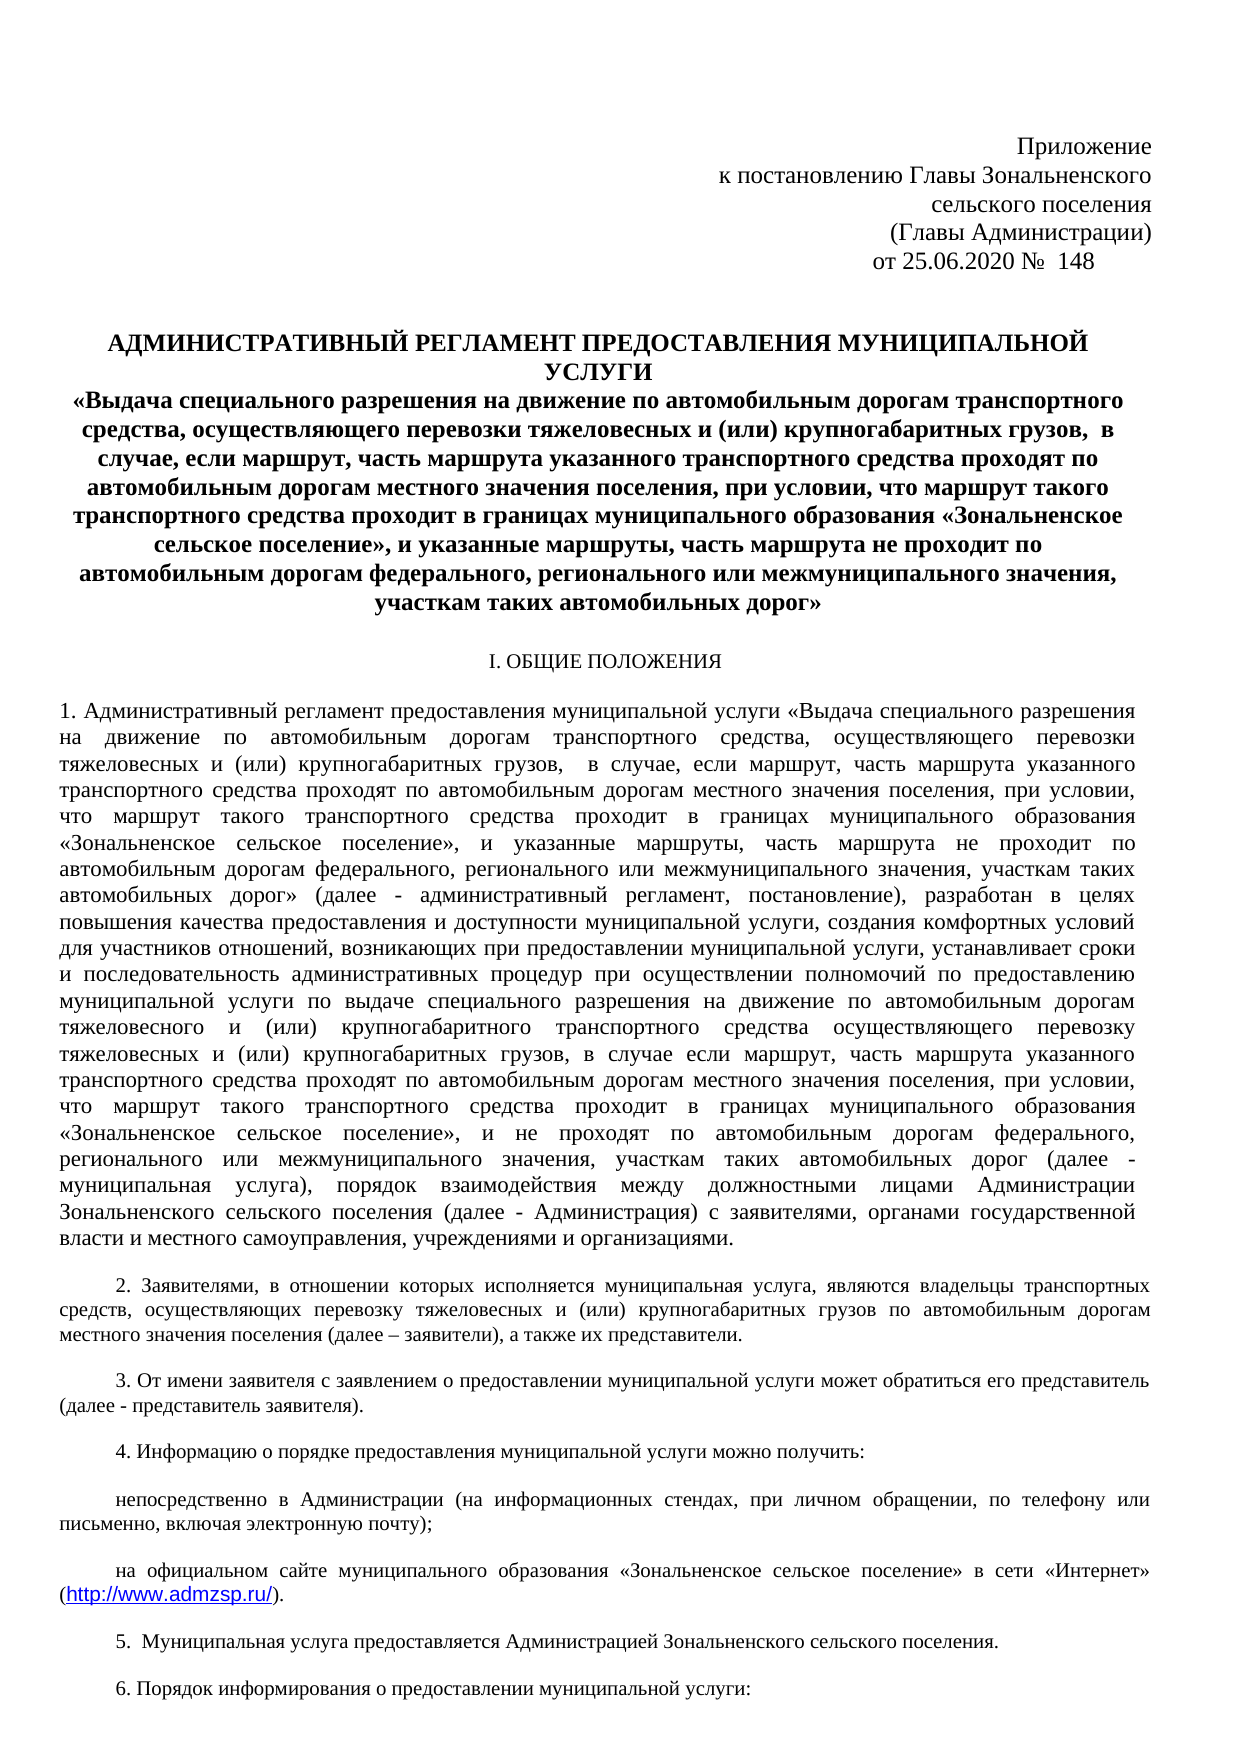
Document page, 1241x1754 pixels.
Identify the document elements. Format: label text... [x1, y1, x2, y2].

text I. ОБЩИЕ ПОЛОЖЕНИЯ [59, 649, 1152, 673]
text 5. Муниципальная услуга предоставляется Администрацией Зональненского сельского поселения. [59, 1629, 1152, 1653]
text АДМИНИСТРАТИВНЫЙ РЕГЛАМЕНТ ПРЕДОСТАВЛЕНИЯ МУНИЦИПАЛЬНОЙ УСЛУГИ [59, 328, 1137, 385]
text (Главы Администрации) [635, 217, 1152, 246]
text 3. От имени заявителя с заявлением о предоставлении муниципальной услуги может обратиться его представитель (далее - представитель заявителя). [59, 1368, 1152, 1417]
text к постановлению Главы Зональненского сельского поселения [635, 160, 1152, 217]
text «Выдача специального разрешения на движение по автомобильным дорогам транспортного средства, осуществляющего перевозки тяжеловесных и (или) крупногабаритных грузов, в случае, если маршрут, часть маршрута указанного транспортного средства проходят по автомобильным дорогам местного значения поселения, при условии, что маршрут такого транспортного средства проходит в границах муниципального образования «Зональненское сельское поселение», и указанные маршруты, часть маршрута не проходит по автомобильным дорогам федерального, регионального или межмуниципального значения, участкам таких автомобильных дорог» [59, 385, 1137, 615]
text от 25.06.2020 № 148 [635, 246, 1152, 275]
text Приложение [59, 131, 1152, 160]
text 4. Информацию о порядке предоставления муниципальной услуги можно получить: [59, 1439, 1152, 1463]
text 6. Порядок информирования о предоставлении муниципальной услуги: [59, 1676, 1152, 1700]
text 2. Заявителями, в отношении которых исполняется муниципальная услуга, являются владельцы транспортных средств, осуществляющих перевозку тяжеловесных и (или) крупногабаритных грузов по автомобильным дорогам местного значения поселения (далее – заявители), а также их представители. [59, 1273, 1152, 1346]
text 1. Административный регламент предоставления муниципальной услуги «Выдача специального разрешения на движение по автомобильным дорогам транспортного средства, осуществляющего перевозки тяжеловесных и (или) крупногабаритных грузов, в случае, если маршрут, часть маршрута указанного транспортного средства проходят по автомобильным дорогам местного значения поселения, при условии, что маршрут такого транспортного средства проходит в границах муниципального образования «Зональненское сельское поселение», и указанные маршруты, часть маршрута не проходит по автомобильным дорогам федерального, регионального или межмуниципального значения, участкам таких автомобильных дорог» (далее - административный регламент, постановление), разработан в целях повышения качества предоставления и доступности муниципальной услуги, создания комфортных условий для участников отношений, возникающих при предоставлении муниципальной услуги, устанавливает сроки и последовательность административных процедур при осуществлении полномочий по предоставлению муниципальной услуги по выдаче специального разрешения на движение по автомобильным дорогам тяжеловесного и (или) крупногабаритного транспортного средства осуществляющего перевозку тяжеловесных и (или) крупногабаритных грузов, в случае если маршрут, часть маршрута указанного транспортного средства проходят по автомобильным дорогам местного значения поселения, при условии, что маршрут такого транспортного средства проходит в границах муниципального образования «Зональненское сельское поселение», и не проходят по автомобильным дорогам федерального, регионального или межмуниципального значения, участкам таких автомобильных дорог (далее - муниципальная услуга), порядок взаимодействия между должностными лицами Администрации Зональненского сельского поселения (далее - Администрация) с заявителями, органами государственной власти и местного самоуправления, учреждениями и организациями. [59, 697, 1137, 1250]
text на официальном сайте муниципального образования «Зональненское сельское поселение» в сети «Интернет» (http://www.admzsp.ru/). [59, 1557, 1152, 1606]
text непосредственно в Администрации (на информационных стендах, при личном обращении, по телефону или письменно, включая электронную почту); [59, 1486, 1152, 1534]
